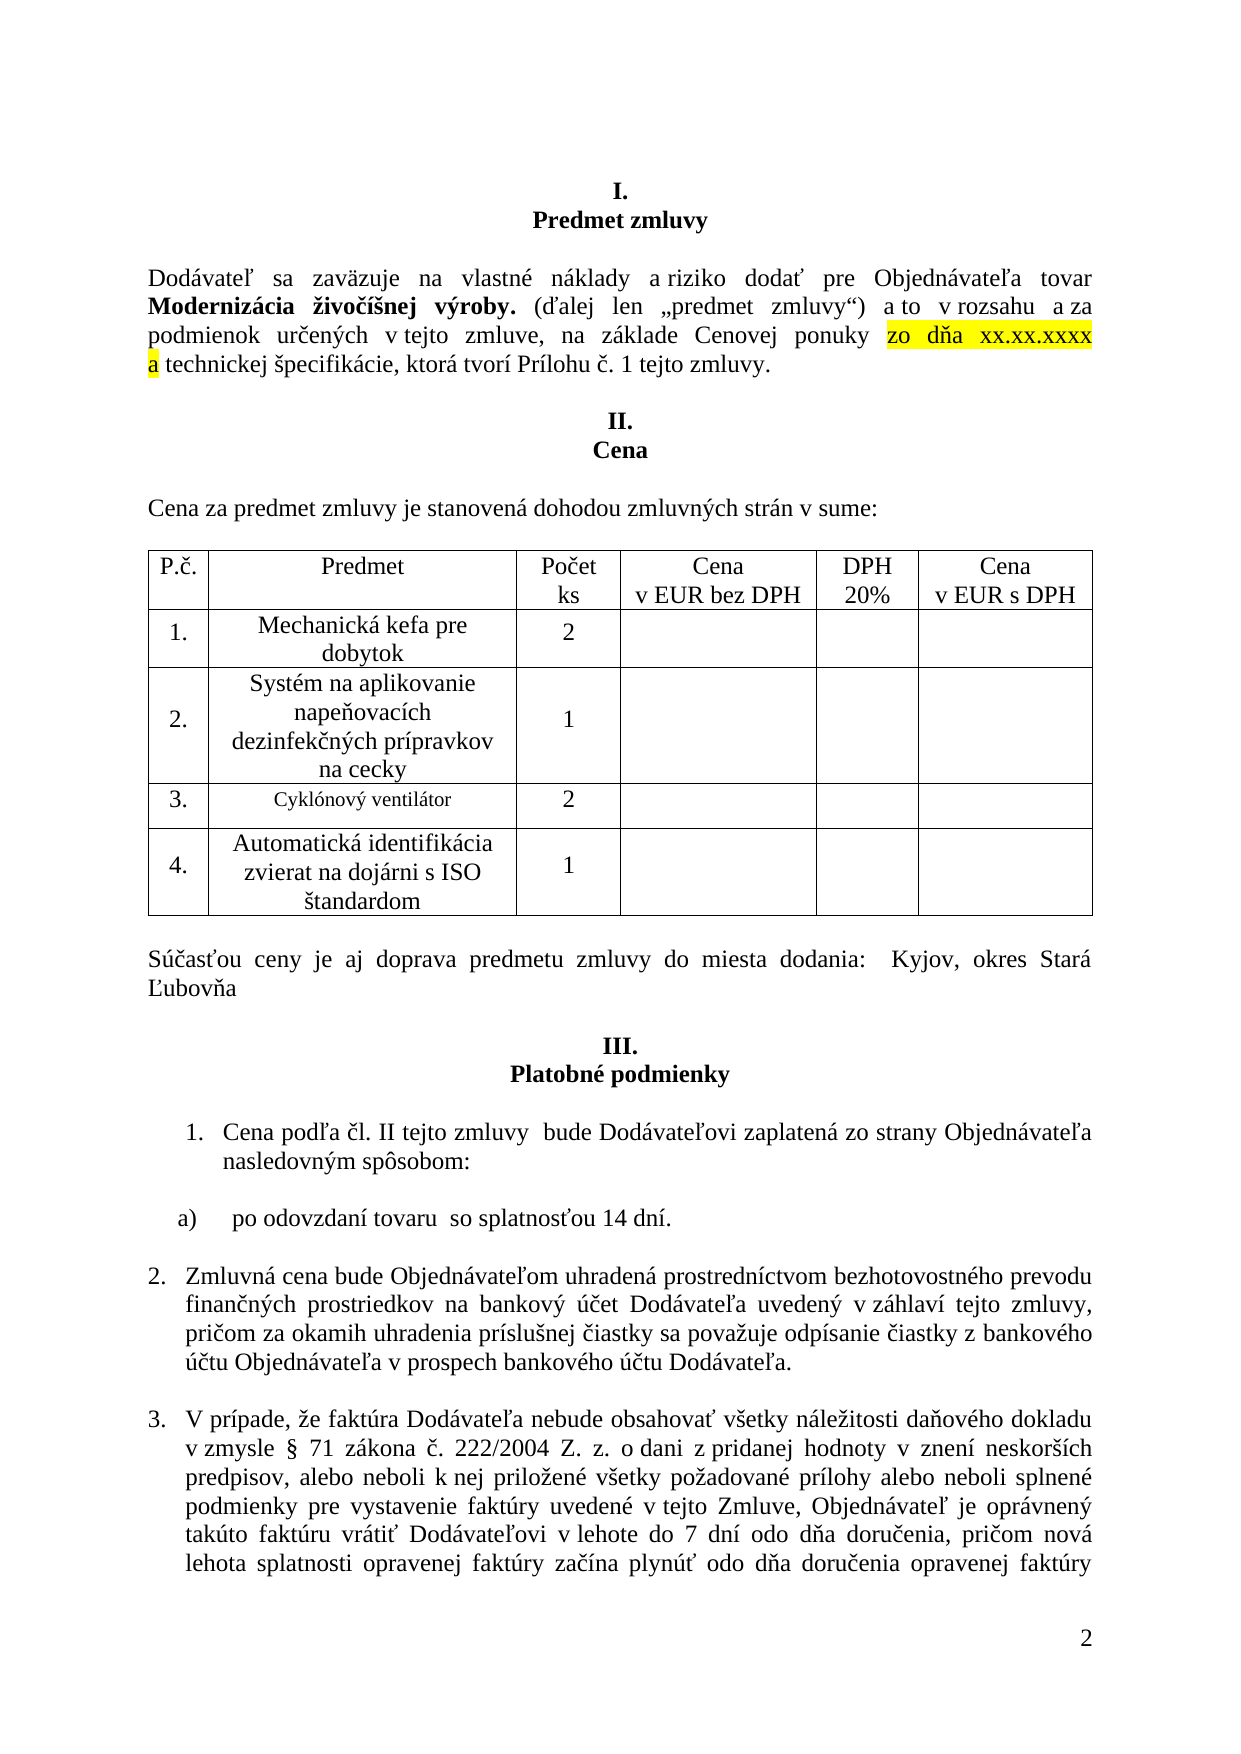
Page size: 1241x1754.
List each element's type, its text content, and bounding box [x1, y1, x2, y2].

list Zmluvná cena bude Objednávateľom uhradená prostredníctvom bezhotovostného prevodu finančných prostriedkov na bankový účet Dodávateľa uvedený v záhlaví tejto zmluvy, pričom za okamih uhradenia príslušnej čiastky sa považuje odpísanie čiastky z bankového účtu Objednávateľa v prospech bankového účtu Dodávateľa. [148, 1261, 1092, 1376]
table_cell [919, 610, 1092, 667]
table_header Cena v EUR bez DPH [621, 551, 816, 609]
table_cell [621, 784, 816, 827]
list po odovzdaní tovaru so splatnosťou 14 dní. [177, 1203, 1092, 1232]
text Súčasťou ceny je aj doprava predmetu zmluvy do miesta dodania: Kyjov, okres Stará Ľubovňa [148, 944, 1092, 1002]
table_header Cena v EUR s DPH [919, 551, 1092, 609]
table_cell 2. [149, 668, 208, 783]
table_cell [919, 829, 1092, 915]
table_cell [817, 668, 918, 783]
table_cell [919, 784, 1092, 827]
table_cell [817, 610, 918, 667]
table_cell [817, 829, 918, 915]
list Cena podľa čl. II tejto zmluvy bude Dodávateľovi zaplatená zo strany Objednávateľa nasledovným spôsobom: [185, 1117, 1092, 1174]
table_cell Mechanická kefa pre dobytok [209, 610, 516, 667]
table_header Počet ks [517, 551, 620, 609]
text I. [148, 176, 1092, 205]
text Cena [148, 435, 1092, 464]
table_header DPH 20% [817, 551, 918, 609]
table_cell [621, 829, 816, 915]
table_cell 1 [517, 668, 620, 783]
table_cell 1 [517, 829, 620, 915]
table_header Predmet [209, 551, 516, 609]
table_cell [919, 668, 1092, 783]
table_cell 3. [149, 784, 208, 827]
text Platobné podmienky [148, 1059, 1092, 1088]
text Predmet zmluvy [148, 205, 1092, 234]
table_cell 2 [517, 784, 620, 827]
table_cell 1. [149, 610, 208, 667]
table_header P.č. [149, 551, 208, 609]
table_cell 4. [149, 829, 208, 915]
text III. [148, 1031, 1092, 1059]
table_cell Automatická identifikácia zvierat na dojárni s ISO štandardom [209, 829, 516, 915]
table_cell [621, 610, 816, 667]
text Dodávateľ sa zaväzuje na vlastné náklady a riziko dodať pre Objednávateľa tovar Modernizácia živočíšnej výroby. (ďalej len „predmet zmluvy“) a to v rozsahu a za podmienok určených v tejto zmluve, na základe Cenovej ponuky zo dňa xx.xx.xxxx a technickej špecifikácie, ktorá tvorí Prílohu č. 1 tejto zmluvy. [148, 263, 1092, 378]
table_cell 2 [517, 610, 620, 667]
table_cell Cyklónový ventilátor [209, 784, 516, 827]
text II. [148, 406, 1092, 435]
text Cena za predmet zmluvy je stanovená dohodou zmluvných strán v sume: [148, 493, 1092, 521]
table_cell [817, 784, 918, 827]
table_cell [621, 668, 816, 783]
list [148, 1404, 1092, 1577]
table_cell Systém na aplikovanie napeňovacích dezinfekčných prípravkov na cecky [209, 668, 516, 783]
